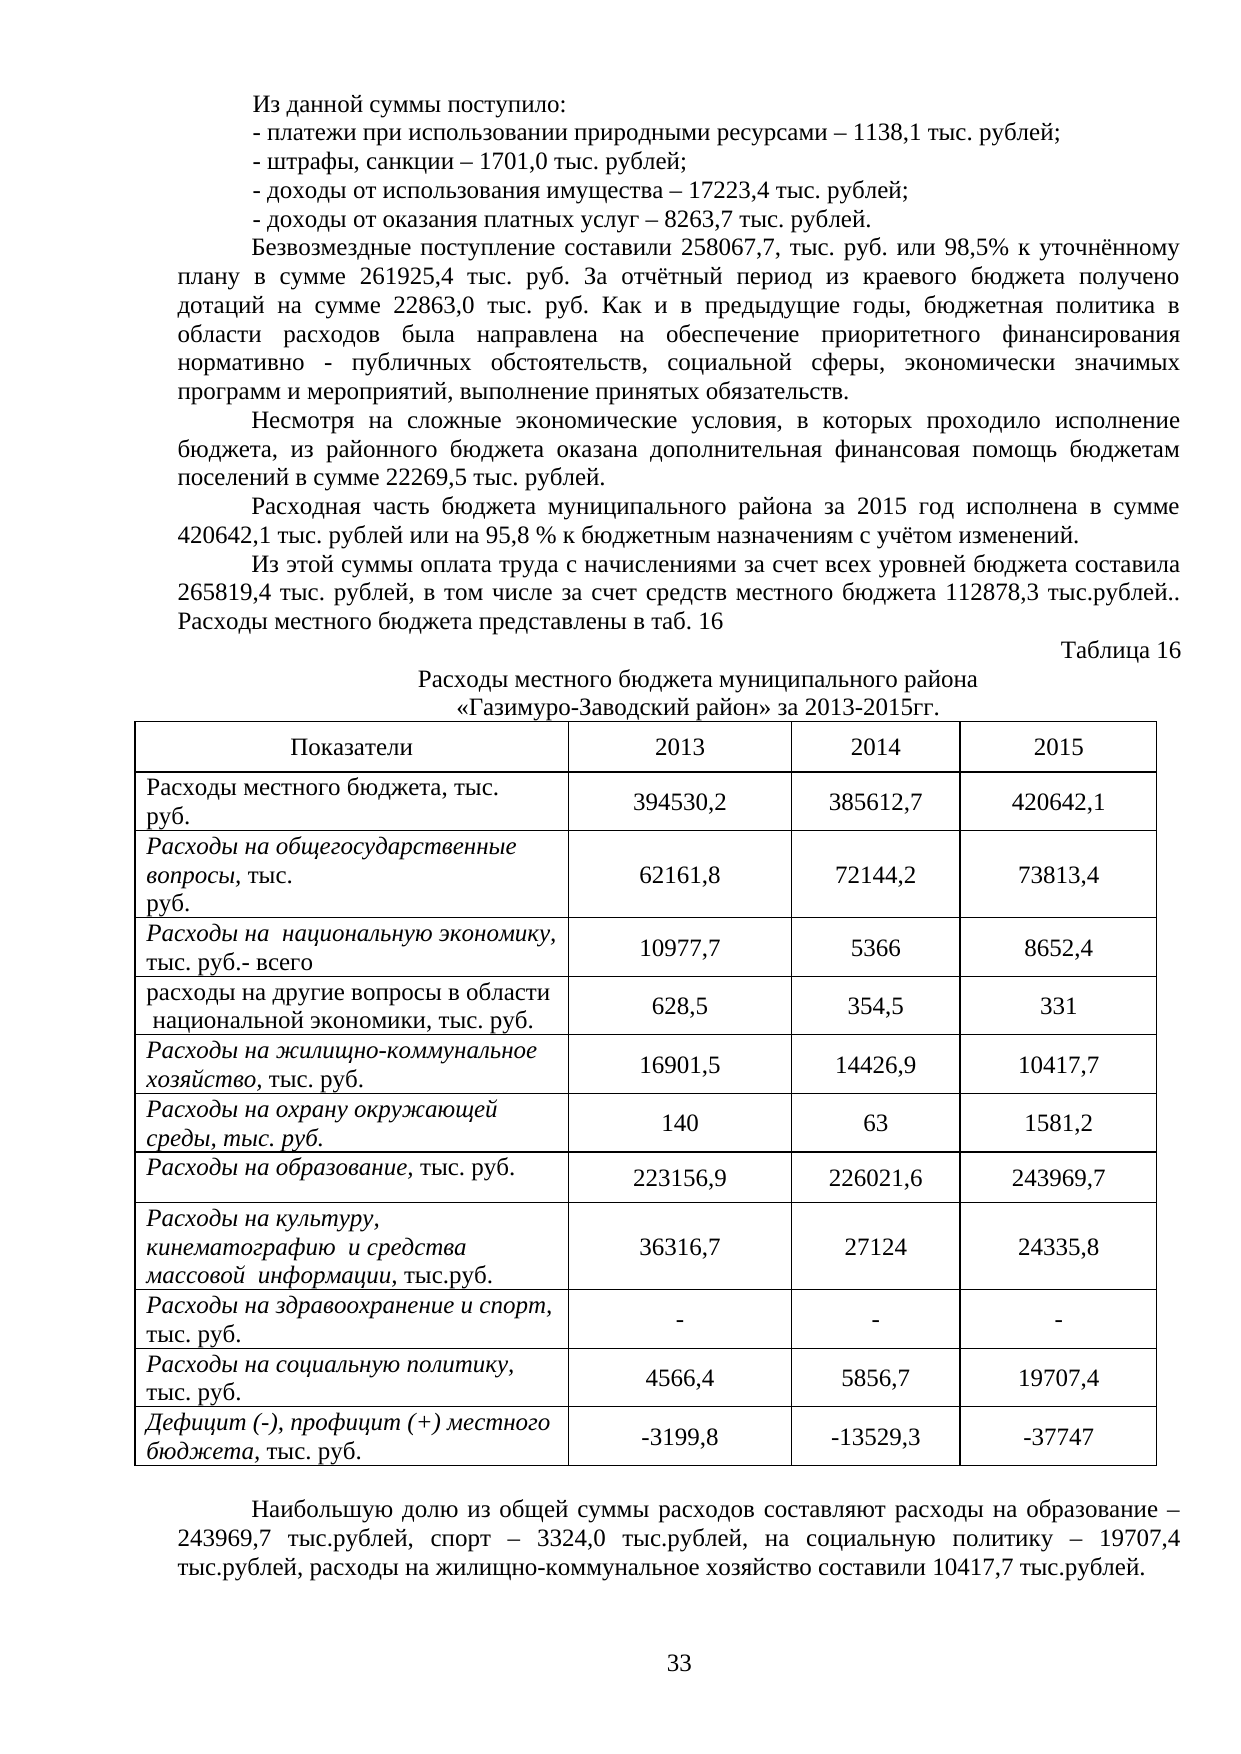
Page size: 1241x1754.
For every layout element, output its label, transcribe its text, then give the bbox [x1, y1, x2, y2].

table_header 2013 [569, 722, 791, 771]
table_cell 354,5 [792, 977, 959, 1034]
table_cell расходы на другие вопросы в области национальной экономики, тыс. руб. [136, 977, 568, 1034]
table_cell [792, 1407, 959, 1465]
text Из этой суммы оплата труда с начислениями за счет всех уровней бюджета составила 265819,4 тыс. рублей, в том числе за счет средств местного бюджета 112878,3 тыс.рублей.. Расходы местного бюджета представлены в таб. 16 [177, 549, 1181, 635]
table_header Показатели [136, 722, 568, 771]
table_cell 1581,2 [961, 1094, 1156, 1151]
table_cell 628,5 [569, 977, 791, 1034]
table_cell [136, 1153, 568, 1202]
table_cell 10977,7 [569, 918, 791, 976]
text - доходы от использования имущества – 17223,4 тыс. рублей; [177, 175, 1181, 204]
text - платежи при использовании природными ресурсами – 1138,1 тыс. рублей; [177, 117, 1181, 146]
table_cell Расходы на общегосударственные вопросы, тыс. руб. [136, 831, 568, 917]
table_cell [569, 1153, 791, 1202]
table_cell 385612,7 [792, 773, 959, 830]
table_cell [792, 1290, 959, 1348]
table_cell 394530,2 [569, 773, 791, 830]
text Наибольшую долю из общей суммы расходов составляют расходы на образование – 243969,7 тыс.рублей, спорт – 3324,0 тыс.рублей, на социальную политику – 19707,4 тыс.рублей, расходы на жилищно-коммунальное хозяйство составили 10417,7 тыс.рублей. [177, 1494, 1181, 1581]
table_cell 140 [569, 1094, 791, 1151]
text - доходы от оказания платных услуг – 8263,7 тыс. рублей. [177, 204, 1181, 232]
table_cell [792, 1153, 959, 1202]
text Расходная часть бюджета муниципального района за 2015 год исполнена в сумме 420642,1 тыс. рублей или на 95,8 % к бюджетным назначениям с учётом изменений. [177, 491, 1181, 549]
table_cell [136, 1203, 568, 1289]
table_cell 72144,2 [792, 831, 959, 917]
table_cell Расходы местного бюджета, тыс. руб. [136, 773, 568, 830]
table_cell 14426,9 [792, 1035, 959, 1093]
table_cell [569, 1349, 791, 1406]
text «Газимуро-Заводский район» за 2013-2015гг. [177, 692, 1181, 721]
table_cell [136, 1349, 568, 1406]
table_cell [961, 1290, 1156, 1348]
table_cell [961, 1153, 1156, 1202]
table_cell 10417,7 [961, 1035, 1156, 1093]
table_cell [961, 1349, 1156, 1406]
table_cell Расходы на национальную экономику, тыс. руб.- всего [136, 918, 568, 976]
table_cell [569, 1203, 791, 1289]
table_header 2015 [961, 722, 1156, 771]
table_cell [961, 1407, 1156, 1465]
table_cell 73813,4 [961, 831, 1156, 917]
table_cell Расходы на жилищно-коммунальное хозяйство, тыс. руб. [136, 1035, 568, 1093]
text Безвозмездные поступление составили 258067,7, тыс. руб. или 98,5% к уточнённому плану в сумме 261925,4 тыс. руб. За отчётный период из краевого бюджета получено дотаций на сумме 22863,0 тыс. руб. Как и в предыдущие годы, бюджетная политика в области расходов была направлена на обеспечение приоритетного финансирования нормативно - публичных обстоятельств, социальной сферы, экономически значимых программ и мероприятий, выполнение принятых обязательств. [177, 232, 1181, 405]
table_cell 5366 [792, 918, 959, 976]
text Расходы местного бюджета муниципального района [177, 664, 1181, 692]
table_header 2014 [792, 722, 959, 771]
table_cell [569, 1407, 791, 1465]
table_cell 63 [792, 1094, 959, 1151]
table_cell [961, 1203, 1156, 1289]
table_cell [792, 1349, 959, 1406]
text Из данной суммы поступило: [177, 89, 1181, 117]
table_cell Расходы на охрану окружающей среды, тыс. руб. [136, 1094, 568, 1151]
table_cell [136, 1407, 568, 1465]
table_cell 8652,4 [961, 918, 1156, 976]
text Таблица 16 [177, 635, 1181, 664]
table_cell 16901,5 [569, 1035, 791, 1093]
text Несмотря на сложные экономические условия, в которых проходило исполнение бюджета, из районного бюджета оказана дополнительная финансовая помощь бюджетам поселений в сумме 22269,5 тыс. рублей. [177, 405, 1181, 491]
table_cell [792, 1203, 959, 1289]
table_cell 62161,8 [569, 831, 791, 917]
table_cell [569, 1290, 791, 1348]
text - штрафы, санкции – 1701,0 тыс. рублей; [177, 146, 1181, 175]
table_cell 331 [961, 977, 1156, 1034]
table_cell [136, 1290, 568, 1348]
table_cell 420642,1 [961, 773, 1156, 830]
